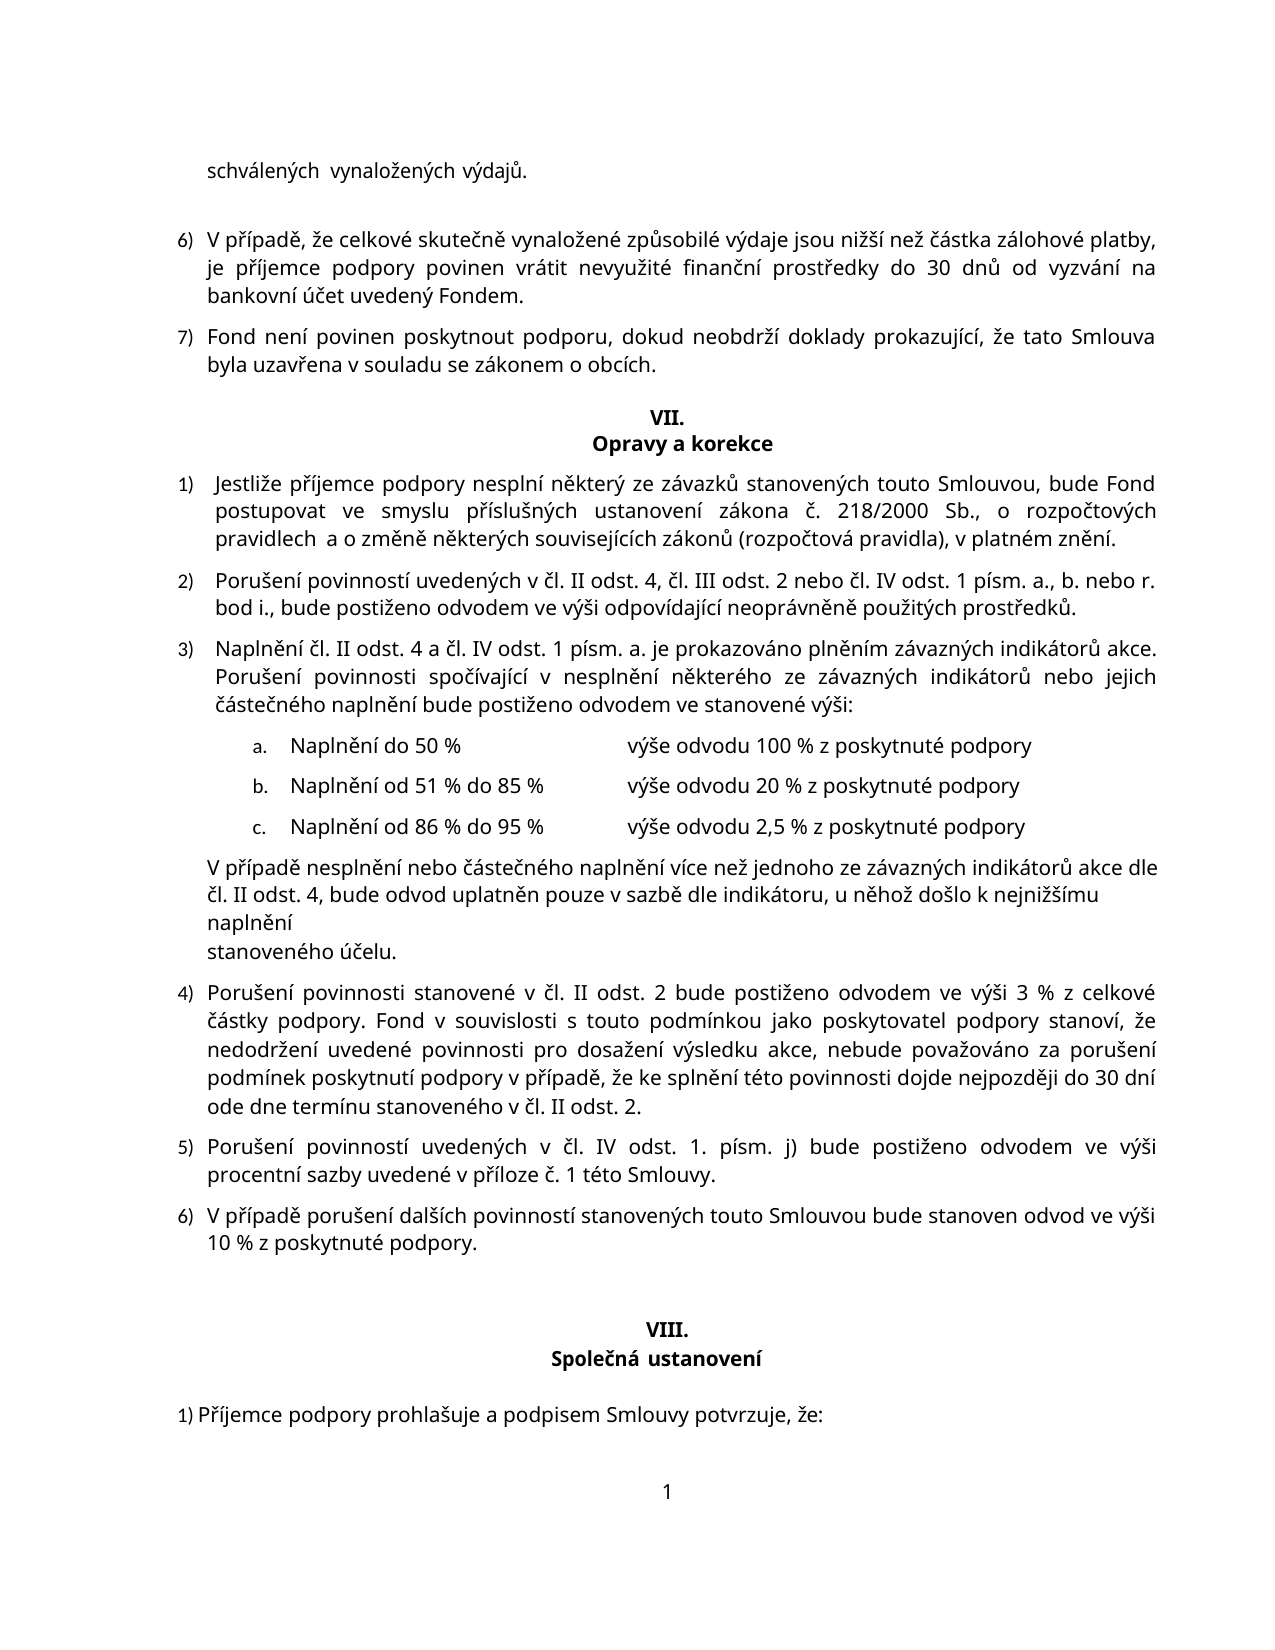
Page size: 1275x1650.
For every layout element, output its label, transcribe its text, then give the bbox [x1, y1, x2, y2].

list Fond není povinen poskytnout podporu, dokud neobdrží doklady prokazující, že tato Smlouva byla uzavřena v souladu se zákonem o obcích. [177, 322, 1157, 378]
text V případě nesplnění nebo částečného naplnění více než jednoho ze závazných indikátorů akce dle čl. II odst. 4, bude odvod uplatněn pouze v sazbě dle indikátoru, u něhož došlo k nejnižšímu naplnění [207, 853, 1173, 937]
subtitle VIII. [393, 1315, 941, 1344]
list Porušení povinností uvedených v čl. IV odst. 1. písm. j) bude postiženo odvodem ve výši procentní sazby uvedené v příloze č. 1 této Smlouvy. [177, 1132, 1157, 1188]
subtitle Opravy a korekce [592, 430, 1185, 457]
subtitle Společná ustanovení [372, 1344, 941, 1372]
list Naplnění čl. II odst. 4 a čl. IV odst. 1 písm. a. je prokazováno plněním závazných indikátorů akce. Porušení povinnosti spočívající v nesplnění některého ze závazných indikátorů nebo jejich částečného naplnění bude postiženo odvodem ve stanovené výši: [177, 635, 1157, 718]
list Porušení povinnosti stanovené v čl. II odst. 2 bude postiženo odvodem ve výši 3 % z celkové částky podpory. Fond v souvislosti s touto podmínkou jako poskytovatel podpory stanoví, že nedodržení uvedené povinnosti pro dosažení výsledku akce, nebude považováno za porušení podmínek poskytnutí podpory v případě, že ke splnění této povinnosti dojde nejpozději do 30 dní ode dne termínu stanoveného v čl. II odst. 2. [177, 978, 1158, 1120]
subtitle VII. [393, 404, 941, 430]
list Jestliže příjemce podpory nesplní některý ze závazků stanovených touto Smlouvou, bude Fond postupovat ve smyslu příslušných ustanovení zákona č. 218/2000 Sb., o rozpočtových pravidlech a o změně některých souvisejících zákonů (rozpočtová pravidla), v platném znění. [177, 469, 1157, 553]
list Příjemce podpory prohlašuje a podpisem Smlouvy potvrzuje, že: [177, 1401, 1185, 1429]
list Naplnění do 50 % výše odvodu 100 % z poskytnuté podpory [252, 731, 1185, 759]
list Naplnění od 51 % do 85 % výše odvodu 20 % z poskytnuté podpory [252, 772, 1185, 800]
list Naplnění od 86 % do 95 % výše odvodu 2,5 % z poskytnuté podpory [252, 812, 1185, 840]
text stanoveného účelu. [207, 937, 1185, 965]
list V případě, že celkové skutečně vynaložené způsobilé výdaje jsou nižší než částka zálohové platby, je příjemce podpory povinen vrátit nevyužité finanční prostředky do 30 dnů od vyzvání na bankovní účet uvedený Fondem. [177, 226, 1157, 309]
text schválených vynaložených výdajů. [207, 156, 1185, 185]
list Porušení povinností uvedených v čl. II odst. 4, čl. III odst. 2 nebo čl. IV odst. 1 písm. a., b. nebo r. bod i., bude postiženo odvodem ve výši odpovídající neoprávněně použitých prostředků. [177, 566, 1158, 622]
list V případě porušení dalších povinností stanovených touto Smlouvou bude stanoven odvod ve výši 10 % z poskytnuté podpory. [177, 1201, 1157, 1257]
